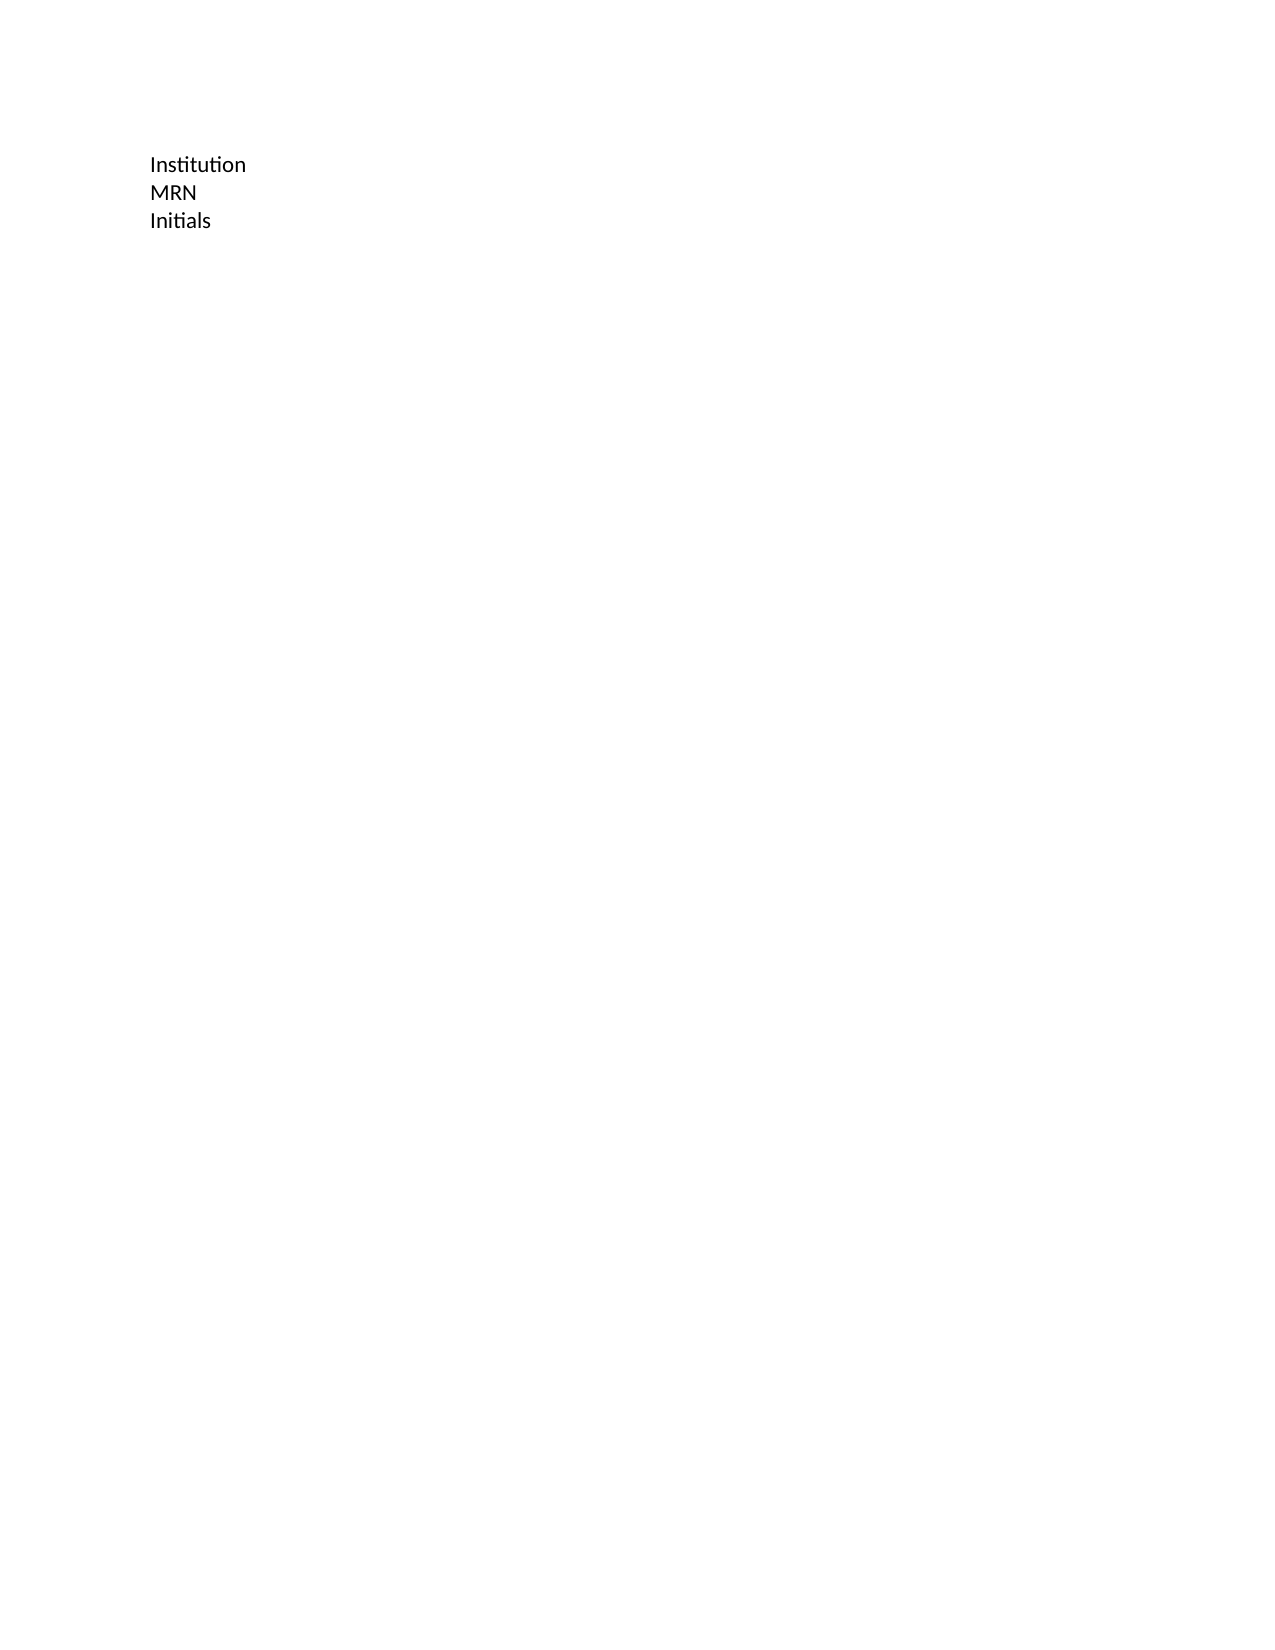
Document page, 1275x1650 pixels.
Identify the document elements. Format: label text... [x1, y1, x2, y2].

text MRN [150, 178, 1125, 206]
text Initials [150, 206, 1125, 234]
text Institution [150, 150, 1125, 178]
